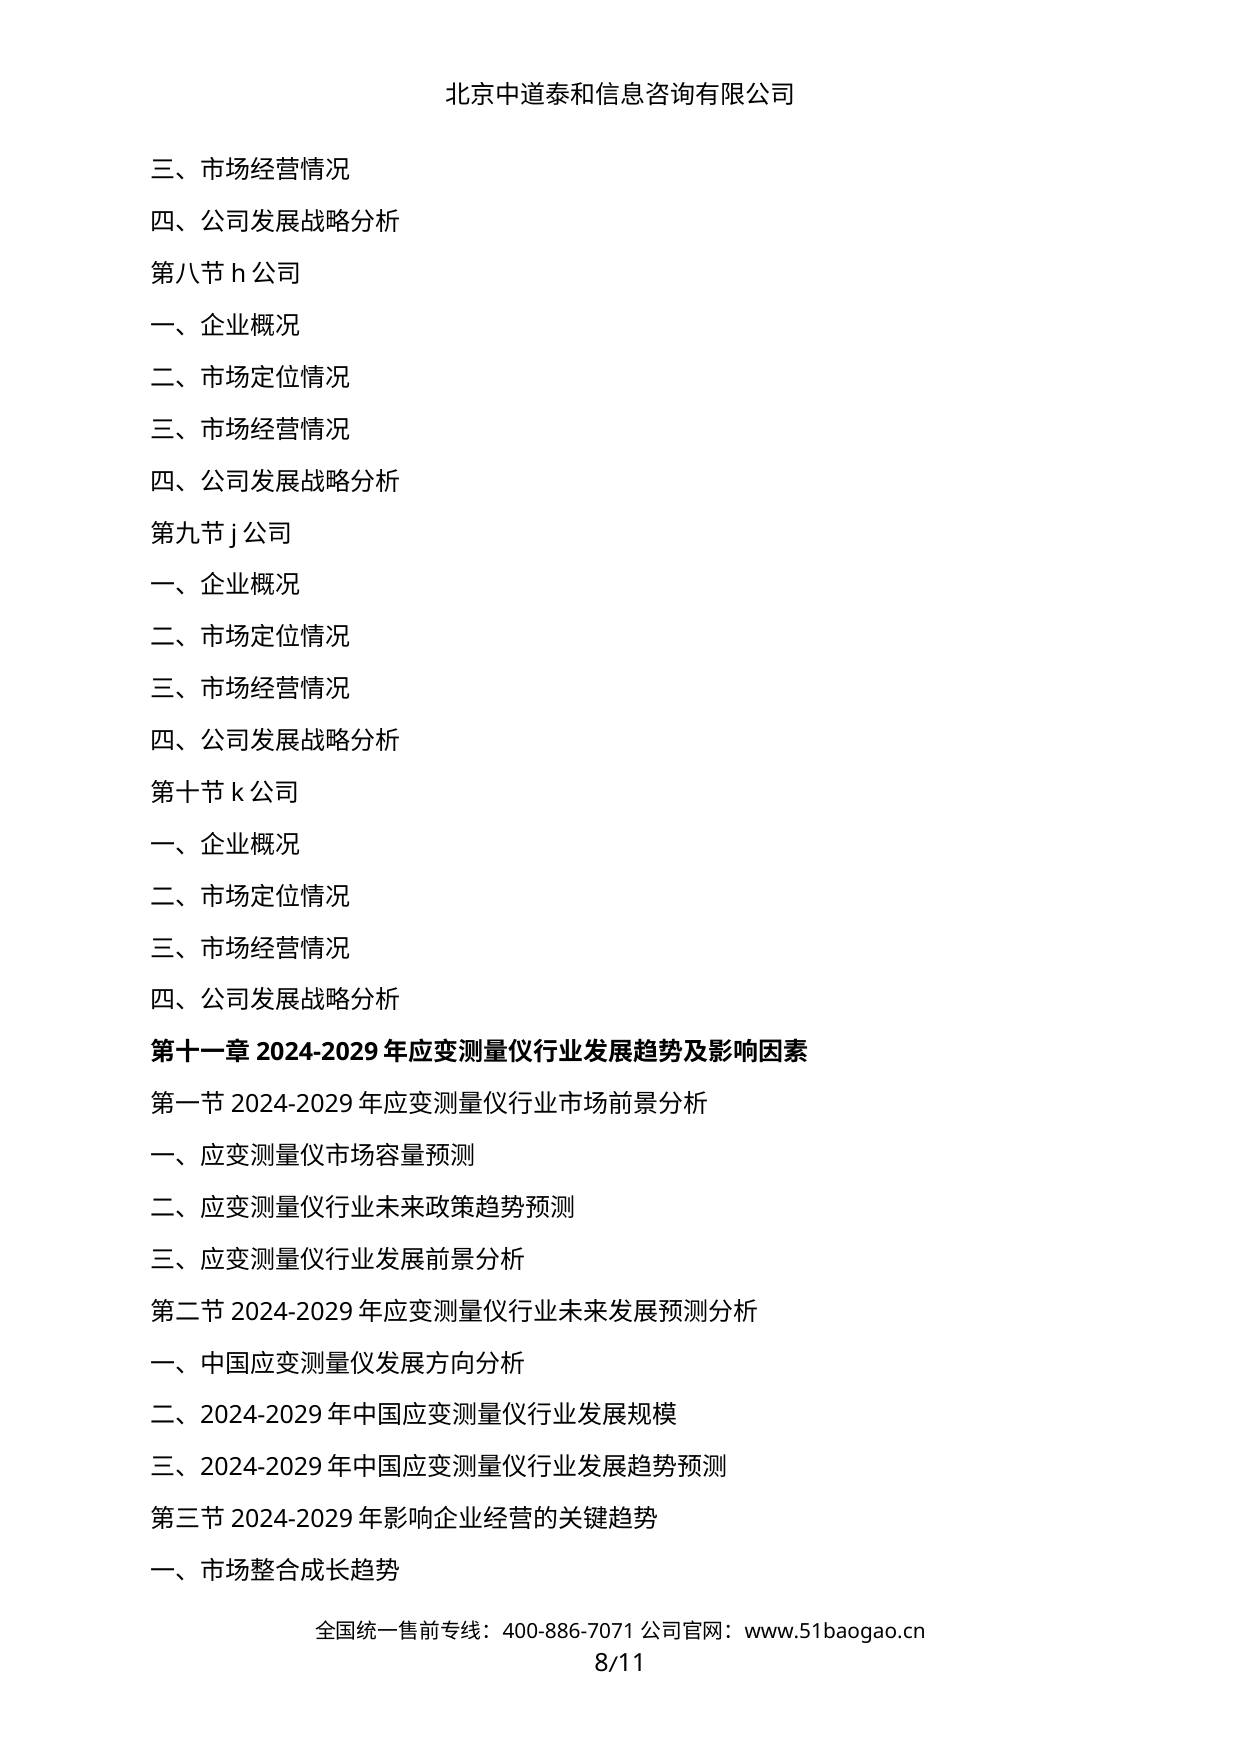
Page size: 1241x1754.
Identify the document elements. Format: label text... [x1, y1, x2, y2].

text 三、市场经营情况 [150, 669, 1090, 705]
text 一、企业概况 [150, 565, 1090, 601]
text 二、2024-2029年中国应变测量仪行业发展规模 [150, 1395, 1090, 1431]
text 第二节 2024-2029年应变测量仪行业未来发展预测分析 [150, 1291, 1090, 1327]
text 三、市场经营情况 [150, 150, 1090, 186]
text 一、企业概况 [150, 306, 1090, 342]
text 第九节 j公司 [150, 513, 1090, 549]
text 一、企业概况 [150, 824, 1090, 861]
text 二、应变测量仪行业未来政策趋势预测 [150, 1187, 1090, 1224]
text 四、公司发展战略分析 [150, 980, 1090, 1016]
text 二、市场定位情况 [150, 357, 1090, 394]
text 第一节 2024-2029年应变测量仪行业市场前景分析 [150, 1084, 1090, 1120]
text 四、公司发展战略分析 [150, 202, 1090, 238]
text 三、市场经营情况 [150, 928, 1090, 964]
text 第十一章 2024-2029年应变测量仪行业发展趋势及影响因素 [150, 1032, 1090, 1068]
text 二、市场定位情况 [150, 617, 1090, 653]
text 三、2024-2029年中国应变测量仪行业发展趋势预测 [150, 1447, 1090, 1483]
text 三、市场经营情况 [150, 409, 1090, 446]
text 二、市场定位情况 [150, 876, 1090, 912]
text 第八节 h公司 [150, 254, 1090, 290]
text 三、应变测量仪行业发展前景分析 [150, 1239, 1090, 1276]
text 一、中国应变测量仪发展方向分析 [150, 1343, 1090, 1379]
text 四、公司发展战略分析 [150, 721, 1090, 757]
text 第十节 k公司 [150, 772, 1090, 809]
text 一、应变测量仪市场容量预测 [150, 1136, 1090, 1172]
text 一、市场整合成长趋势 [150, 1551, 1090, 1587]
text 四、公司发展战略分析 [150, 461, 1090, 497]
text 第三节 2024-2029年影响企业经营的关键趋势 [150, 1499, 1090, 1535]
